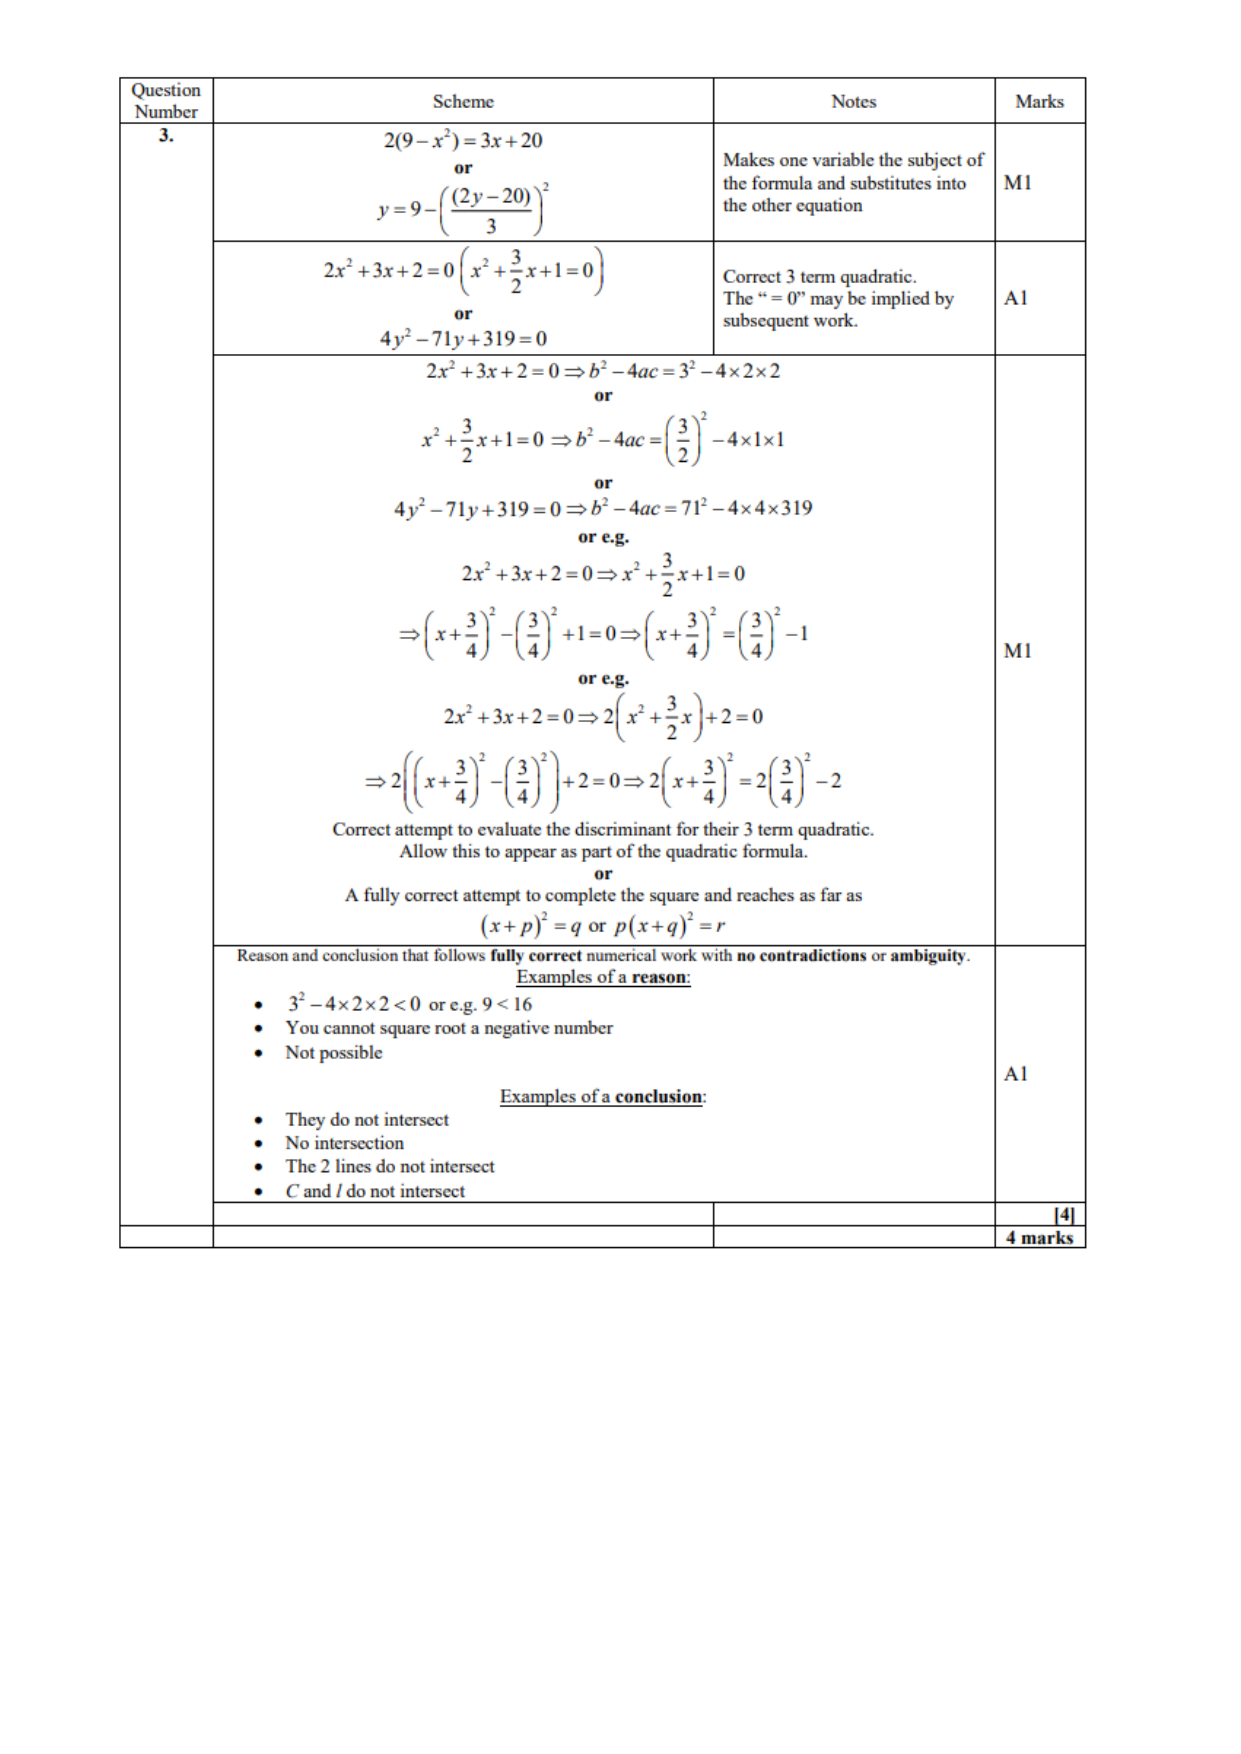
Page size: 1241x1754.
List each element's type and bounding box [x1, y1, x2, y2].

picture [118, 73, 1091, 1250]
